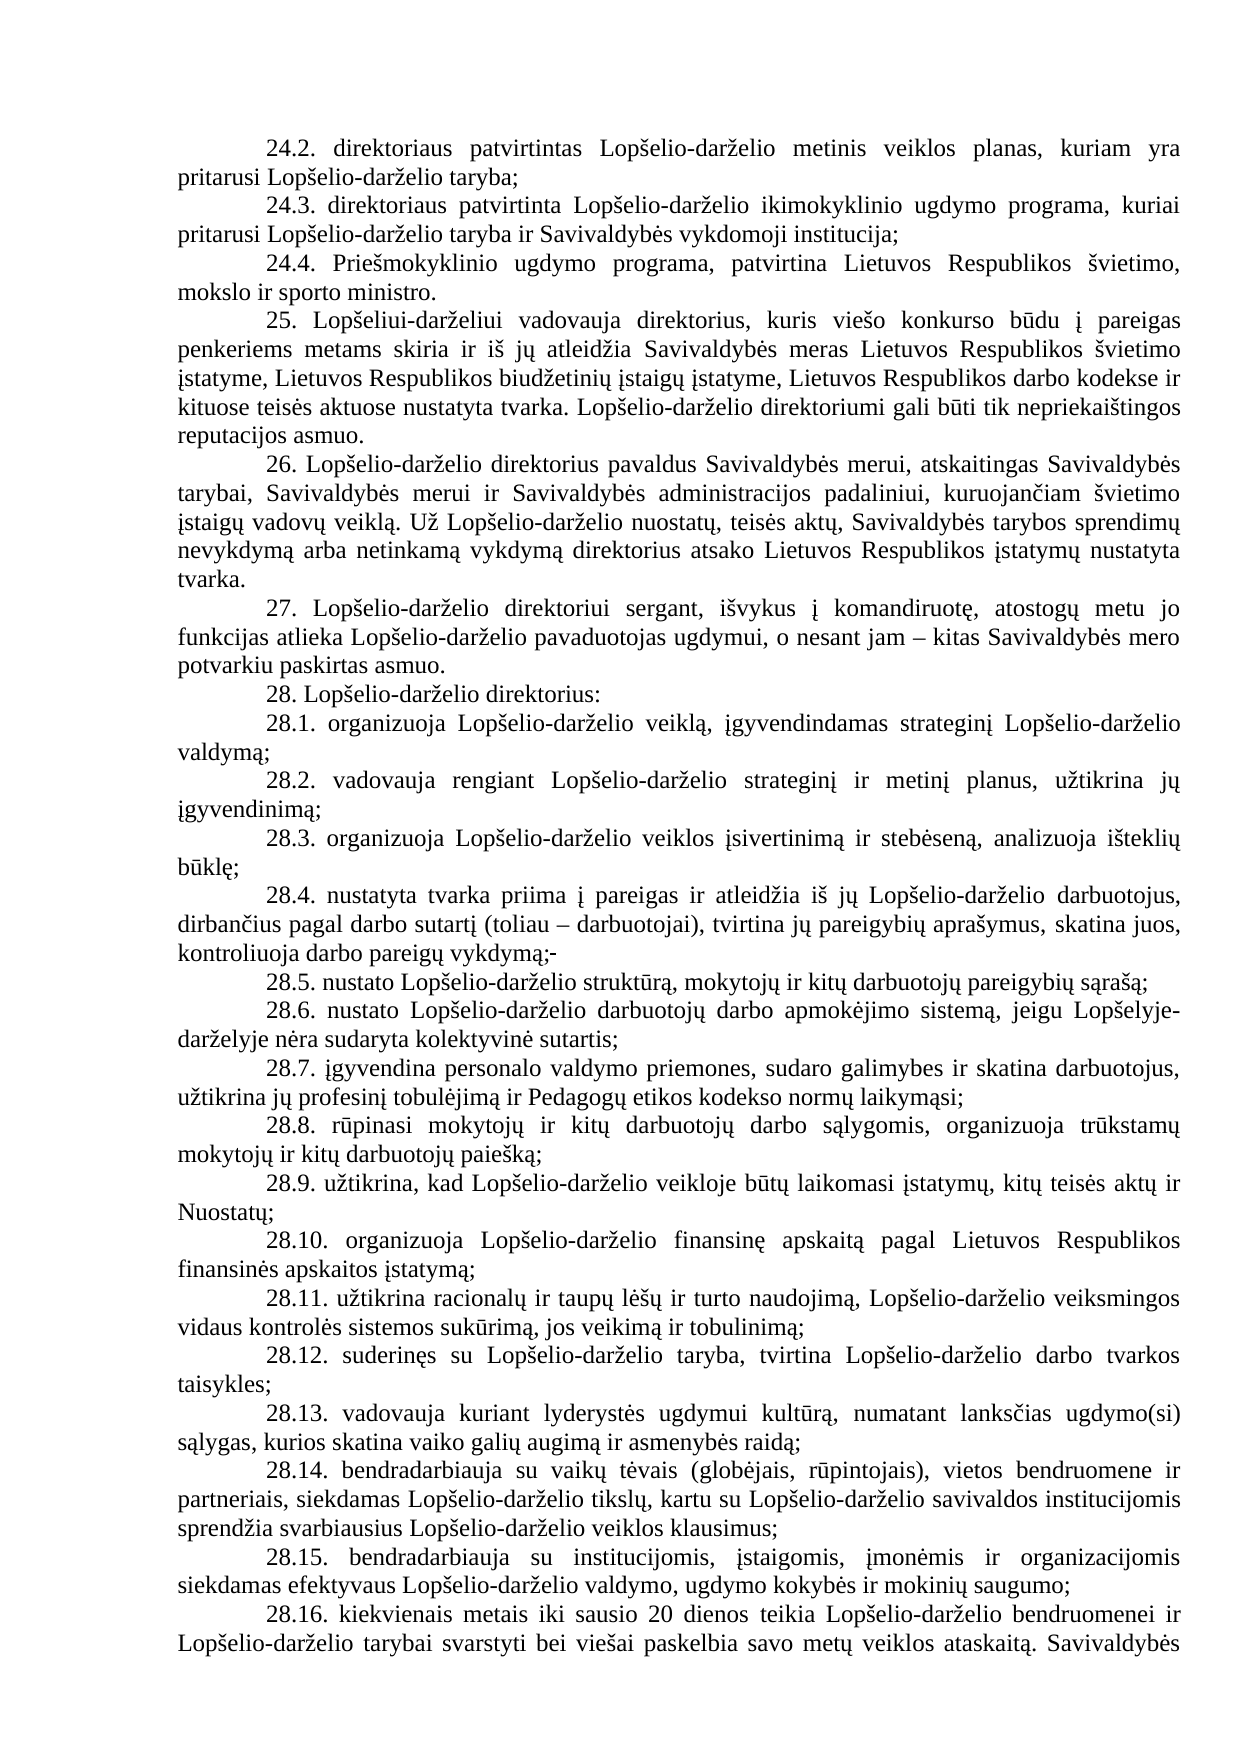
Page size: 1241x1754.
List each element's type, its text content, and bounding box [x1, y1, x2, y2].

text 28.1. organizuoja Lopšelio-darželio veiklą, įgyvendindamas strateginį Lopšelio-darželio valdymą; [177, 708, 1181, 765]
text 28.12. suderinęs su Lopšelio-darželio taryba, tvirtina Lopšelio-darželio darbo tvarkos taisykles; [177, 1340, 1181, 1398]
text 28.9. užtikrina, kad Lopšelio-darželio veikloje būtų laikomasi įstatymų, kitų teisės aktų ir Nuostatų; [177, 1168, 1181, 1225]
text 28.2. vadovauja rengiant Lopšelio-darželio strateginį ir metinį planus, užtikrina jų įgyvendinimą; [177, 765, 1181, 823]
text 25. Lopšeliui-darželiui vadovauja direktorius, kuris viešo konkurso būdu į pareigas penkeriems metams skiria ir iš jų atleidžia Savivaldybės meras Lietuvos Respublikos švietimo įstatyme, Lietuvos Respublikos biudžetinių įstaigų įstatyme, Lietuvos Respublikos darbo kodekse ir kituose teisės aktuose nustatyta tvarka. Lopšelio-darželio direktoriumi gali būti tik nepriekaištingos reputacijos asmuo. [177, 305, 1181, 449]
text 28.6. nustato Lopšelio-darželio darbuotojų darbo apmokėjimo sistemą, jeigu Lopšelyje-darželyje nėra sudaryta kolektyvinė sutartis; [177, 995, 1181, 1053]
text 28.15. bendradarbiauja su institucijomis, įstaigomis, įmonėmis ir organizacijomis siekdamas efektyvaus Lopšelio-darželio valdymo, ugdymo kokybės ir mokinių saugumo; [177, 1542, 1181, 1599]
text 28.14. bendradarbiauja su vaikų tėvais (globėjais, rūpintojais), vietos bendruomene ir partneriais, siekdamas Lopšelio-darželio tikslų, kartu su Lopšelio-darželio savivaldos institucijomis sprendžia svarbiausius Lopšelio-darželio veiklos klausimus; [177, 1455, 1181, 1542]
text 24.2. direktoriaus patvirtintas Lopšelio-darželio metinis veiklos planas, kuriam yra pritarusi Lopšelio-darželio taryba; [177, 133, 1181, 190]
text 28.10. organizuoja Lopšelio-darželio finansinę apskaitą pagal Lietuvos Respublikos finansinės apskaitos įstatymą; [177, 1225, 1181, 1283]
text 24.3. direktoriaus patvirtinta Lopšelio-darželio ikimokyklinio ugdymo programa, kuriai pritarusi Lopšelio-darželio taryba ir Savivaldybės vykdomoji institucija; [177, 190, 1181, 248]
text 28.8. rūpinasi mokytojų ir kitų darbuotojų darbo sąlygomis, organizuoja trūkstamų mokytojų ir kitų darbuotojų paiešką; [177, 1110, 1181, 1168]
text 24.4. Priešmokyklinio ugdymo programa, patvirtina Lietuvos Respublikos švietimo, mokslo ir sporto ministro. [177, 248, 1181, 305]
text 26. Lopšelio-darželio direktorius pavaldus Savivaldybės merui, atskaitingas Savivaldybės tarybai, Savivaldybės merui ir Savivaldybės administracijos padaliniui, kuruojančiam švietimo įstaigų vadovų veiklą. Už Lopšelio-darželio nuostatų, teisės aktų, Savivaldybės tarybos sprendimų nevykdymą arba netinkamą vykdymą direktorius atsako Lietuvos Respublikos įstatymų nustatyta tvarka. [177, 449, 1181, 593]
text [177, 1599, 1181, 1657]
text 28.7. įgyvendina personalo valdymo priemones, sudaro galimybes ir skatina darbuotojus, užtikrina jų profesinį tobulėjimą ir Pedagogų etikos kodekso normų laikymąsi; [177, 1053, 1181, 1110]
text 28.3. organizuoja Lopšelio-darželio veiklos įsivertinimą ir stebėseną, analizuoja išteklių būklę; [177, 823, 1181, 880]
text 28. Lopšelio-darželio direktorius: [177, 679, 1181, 708]
text 28.5. nustato Lopšelio-darželio struktūrą, mokytojų ir kitų darbuotojų pareigybių sąrašą; [177, 967, 1181, 995]
text 28.4. nustatyta tvarka priima į pareigas ir atleidžia iš jų Lopšelio-darželio darbuotojus, dirbančius pagal darbo sutartį (toliau – darbuotojai), tvirtina jų pareigybių aprašymus, skatina juos, kontroliuoja darbo pareigų vykdymą; [177, 880, 1181, 967]
text 28.13. vadovauja kuriant lyderystės ugdymui kultūrą, numatant lanksčias ugdymo(si) sąlygas, kurios skatina vaiko galių augimą ir asmenybės raidą; [177, 1398, 1181, 1455]
text 28.11. užtikrina racionalų ir taupų lėšų ir turto naudojimą, Lopšelio-darželio veiksmingos vidaus kontrolės sistemos sukūrimą, jos veikimą ir tobulinimą; [177, 1283, 1181, 1340]
text 27. Lopšelio-darželio direktoriui sergant, išvykus į komandiruotę, atostogų metu jo funkcijas atlieka Lopšelio-darželio pavaduotojas ugdymui, o nesant jam – kitas Savivaldybės mero potvarkiu paskirtas asmuo. [177, 593, 1181, 679]
